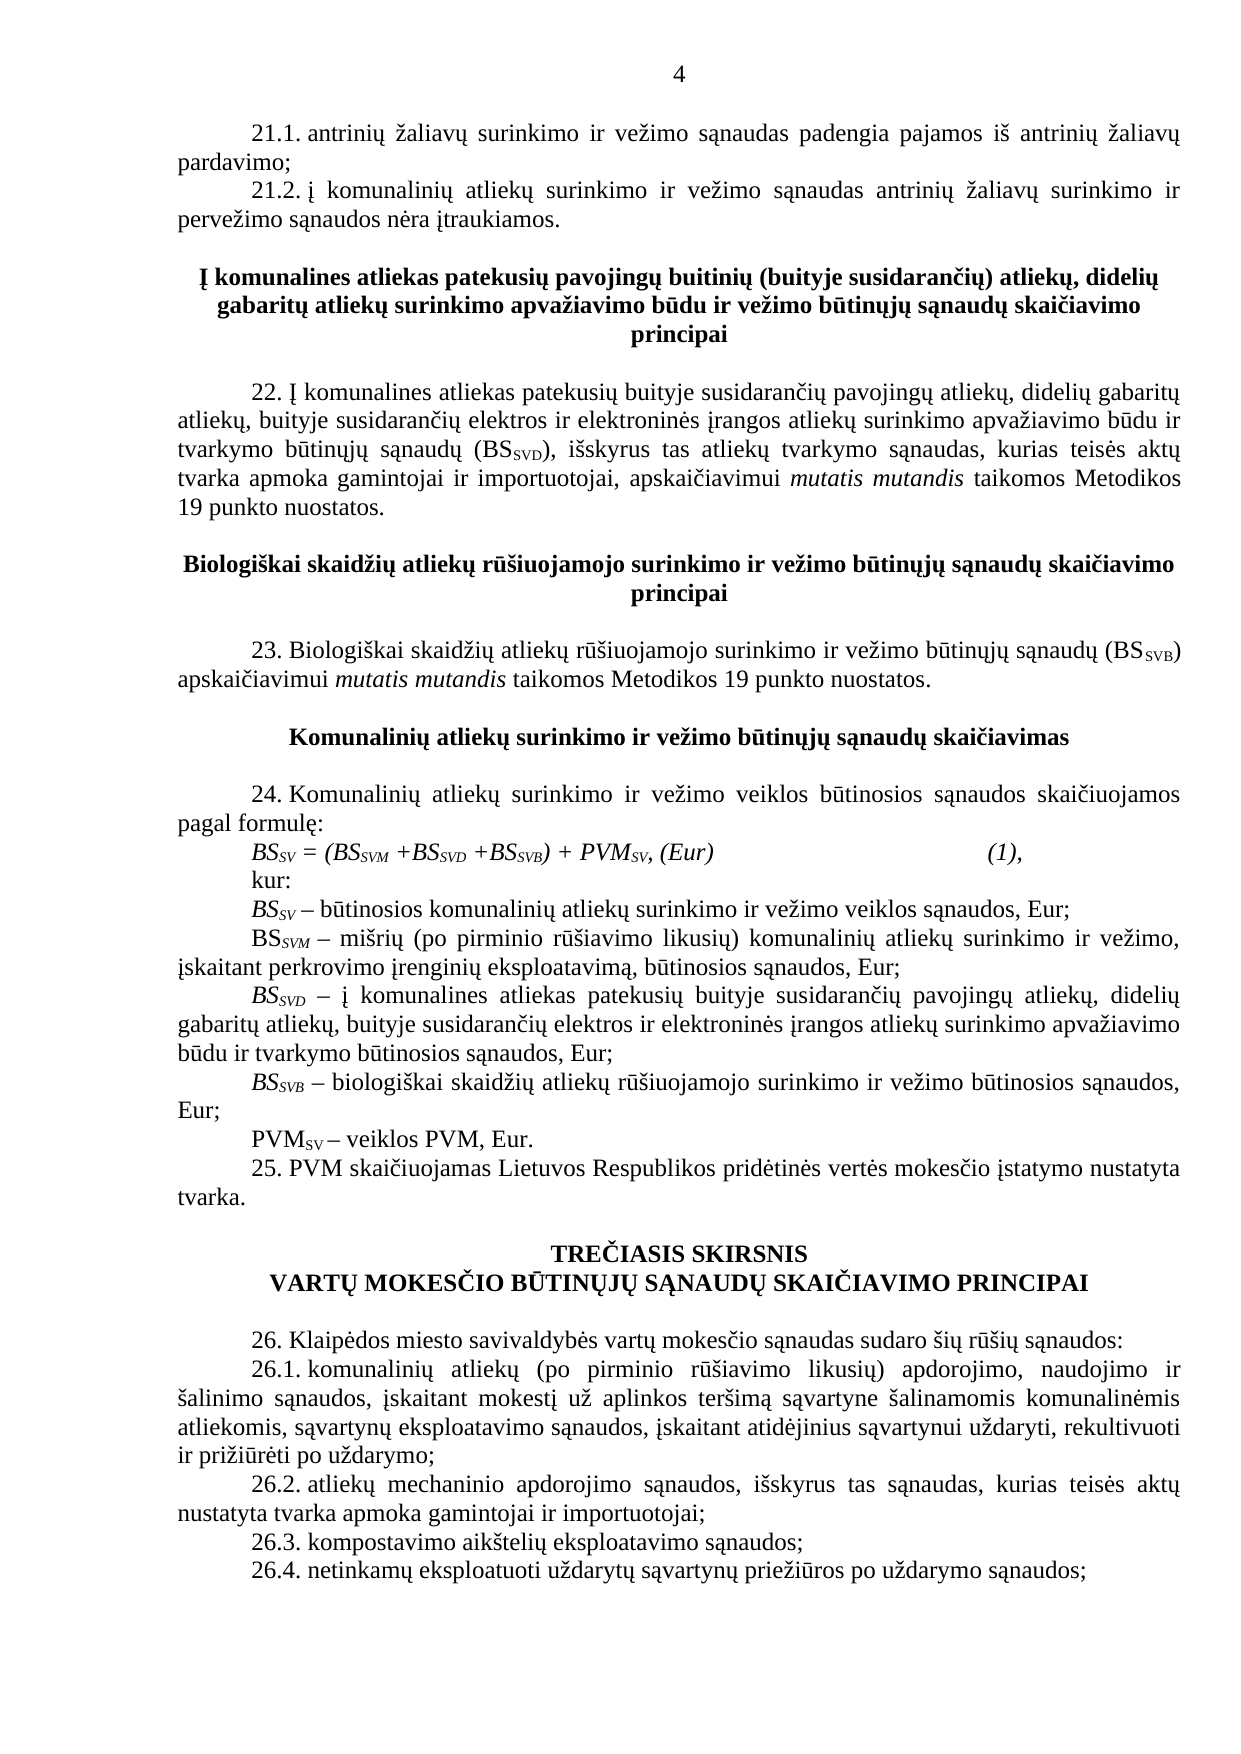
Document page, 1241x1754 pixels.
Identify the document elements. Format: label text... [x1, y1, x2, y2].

text BSSV = (BSSVM +BSSVD +BSSVB) + PVMSV, (Eur) (1), [177, 837, 1181, 866]
text BSSVB – biologiškai skaidžių atliekų rūšiuojamojo surinkimo ir vežimo būtinosios sąnaudos, Eur; [177, 1067, 1181, 1124]
list antrinių žaliavų surinkimo ir vežimo sąnaudas padengia pajamos iš antrinių žaliavų pardavimo; [177, 118, 1181, 176]
text TREČIASIS SKIRSNIS [177, 1239, 1181, 1268]
subtitle VARTŲ MOKESČIO BŪTINŲJŲ SĄNAUDŲ SKAIČIAVIMO PRINCIPAI [177, 1268, 1181, 1297]
list Klaipėdos miesto savivaldybės vartų mokesčio sąnaudas sudaro šių rūšių sąnaudos: [177, 1326, 1181, 1354]
text Komunalinių atliekų surinkimo ir vežimo būtinųjų sąnaudų skaičiavimas [177, 722, 1181, 751]
list komunalinių atliekų (po pirminio rūšiavimo likusių) apdorojimo, naudojimo ir šalinimo sąnaudos, įskaitant mokestį už aplinkos teršimą sąvartyne šalinamomis komunalinėmis atliekomis, sąvartynų eksploatavimo sąnaudos, įskaitant atidėjinius sąvartynui uždaryti, rekultivuoti ir prižiūrėti po uždarymo; [177, 1354, 1181, 1469]
list atliekų mechaninio apdorojimo sąnaudos, išskyrus tas sąnaudas, kurias teisės aktų nustatyta tvarka apmoka gamintojai ir importuotojai; [177, 1469, 1181, 1527]
text BSSVM – mišrių (po pirminio rūšiavimo likusių) komunalinių atliekų surinkimo ir vežimo, įskaitant perkrovimo įrenginių eksploatavimą, būtinosios sąnaudos, Eur; [177, 923, 1181, 981]
list PVM skaičiuojamas Lietuvos Respublikos pridėtinės vertės mokesčio įstatymo nustatyta tvarka. [177, 1153, 1181, 1211]
list į komunalinių atliekų surinkimo ir vežimo sąnaudas antrinių žaliavų surinkimo ir pervežimo sąnaudos nėra įtraukiamos. [177, 176, 1181, 233]
text Į komunalines atliekas patekusių pavojingų buitinių (buityje susidarančių) atliekų, didelių gabaritų atliekų surinkimo apvažiavimo būdu ir vežimo būtinųjų sąnaudų skaičiavimo principai [177, 262, 1181, 348]
list Į komunalines atliekas patekusių buityje susidarančių pavojingų atliekų, didelių gabaritų atliekų, buityje susidarančių elektros ir elektroninės įrangos atliekų surinkimo apvažiavimo būdu ir tvarkymo būtinųjų sąnaudų (BSSVD), išskyrus tas atliekų tvarkymo sąnaudas, kurias teisės aktų tvarka apmoka gamintojai ir importuotojai, apskaičiavimui mutatis mutandis taikomos Metodikos 19 punkto nuostatos. [177, 377, 1181, 521]
list netinkamų eksploatuoti uždarytų sąvartynų priežiūros po uždarymo sąnaudos; [177, 1556, 1181, 1584]
list Komunalinių atliekų surinkimo ir vežimo veiklos būtinosios sąnaudos skaičiuojamos pagal formulę: [177, 779, 1181, 837]
text kur: [177, 866, 1181, 894]
list kompostavimo aikštelių eksploatavimo sąnaudos; [177, 1527, 1181, 1556]
text Biologiškai skaidžių atliekų rūšiuojamojo surinkimo ir vežimo būtinųjų sąnaudų skaičiavimo principai [177, 549, 1181, 607]
subtitle Biologiškai skaidžių atliekų rūšiuojamojo surinkimo ir vežimo būtinųjų sąnaudų (BSSVB) apskaičiavimui mutatis mutandis taikomos Metodikos 19 punkto nuostatos. [177, 636, 1181, 693]
text BSSV – būtinosios komunalinių atliekų surinkimo ir vežimo veiklos sąnaudos, Eur; [177, 894, 1181, 923]
text BSSVD – į komunalines atliekas patekusių buityje susidarančių pavojingų atliekų, didelių gabaritų atliekų, buityje susidarančių elektros ir elektroninės įrangos atliekų surinkimo apvažiavimo būdu ir tvarkymo būtinosios sąnaudos, Eur; [177, 981, 1181, 1067]
text PVMSV – veiklos PVM, Eur. [177, 1124, 1181, 1153]
